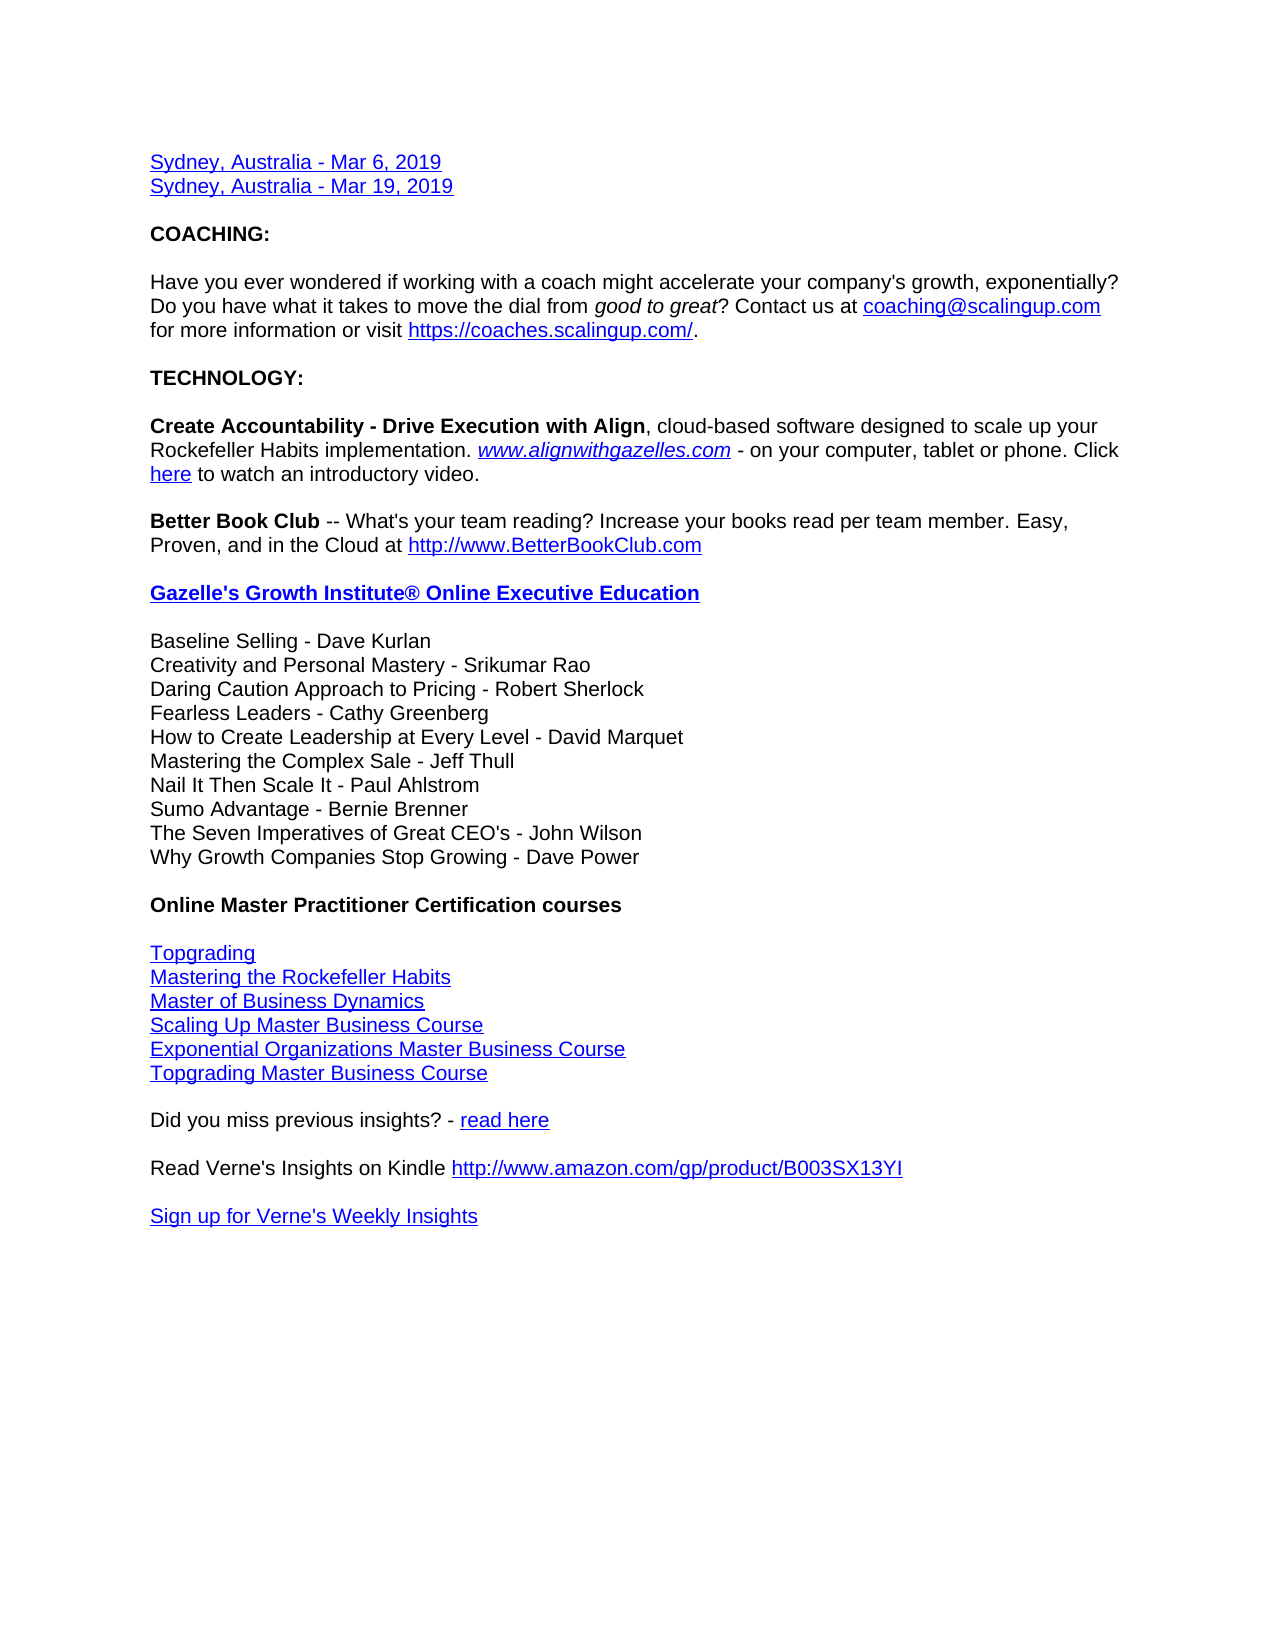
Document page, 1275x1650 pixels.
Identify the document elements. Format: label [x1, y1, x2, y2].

text [150, 150, 1125, 1492]
